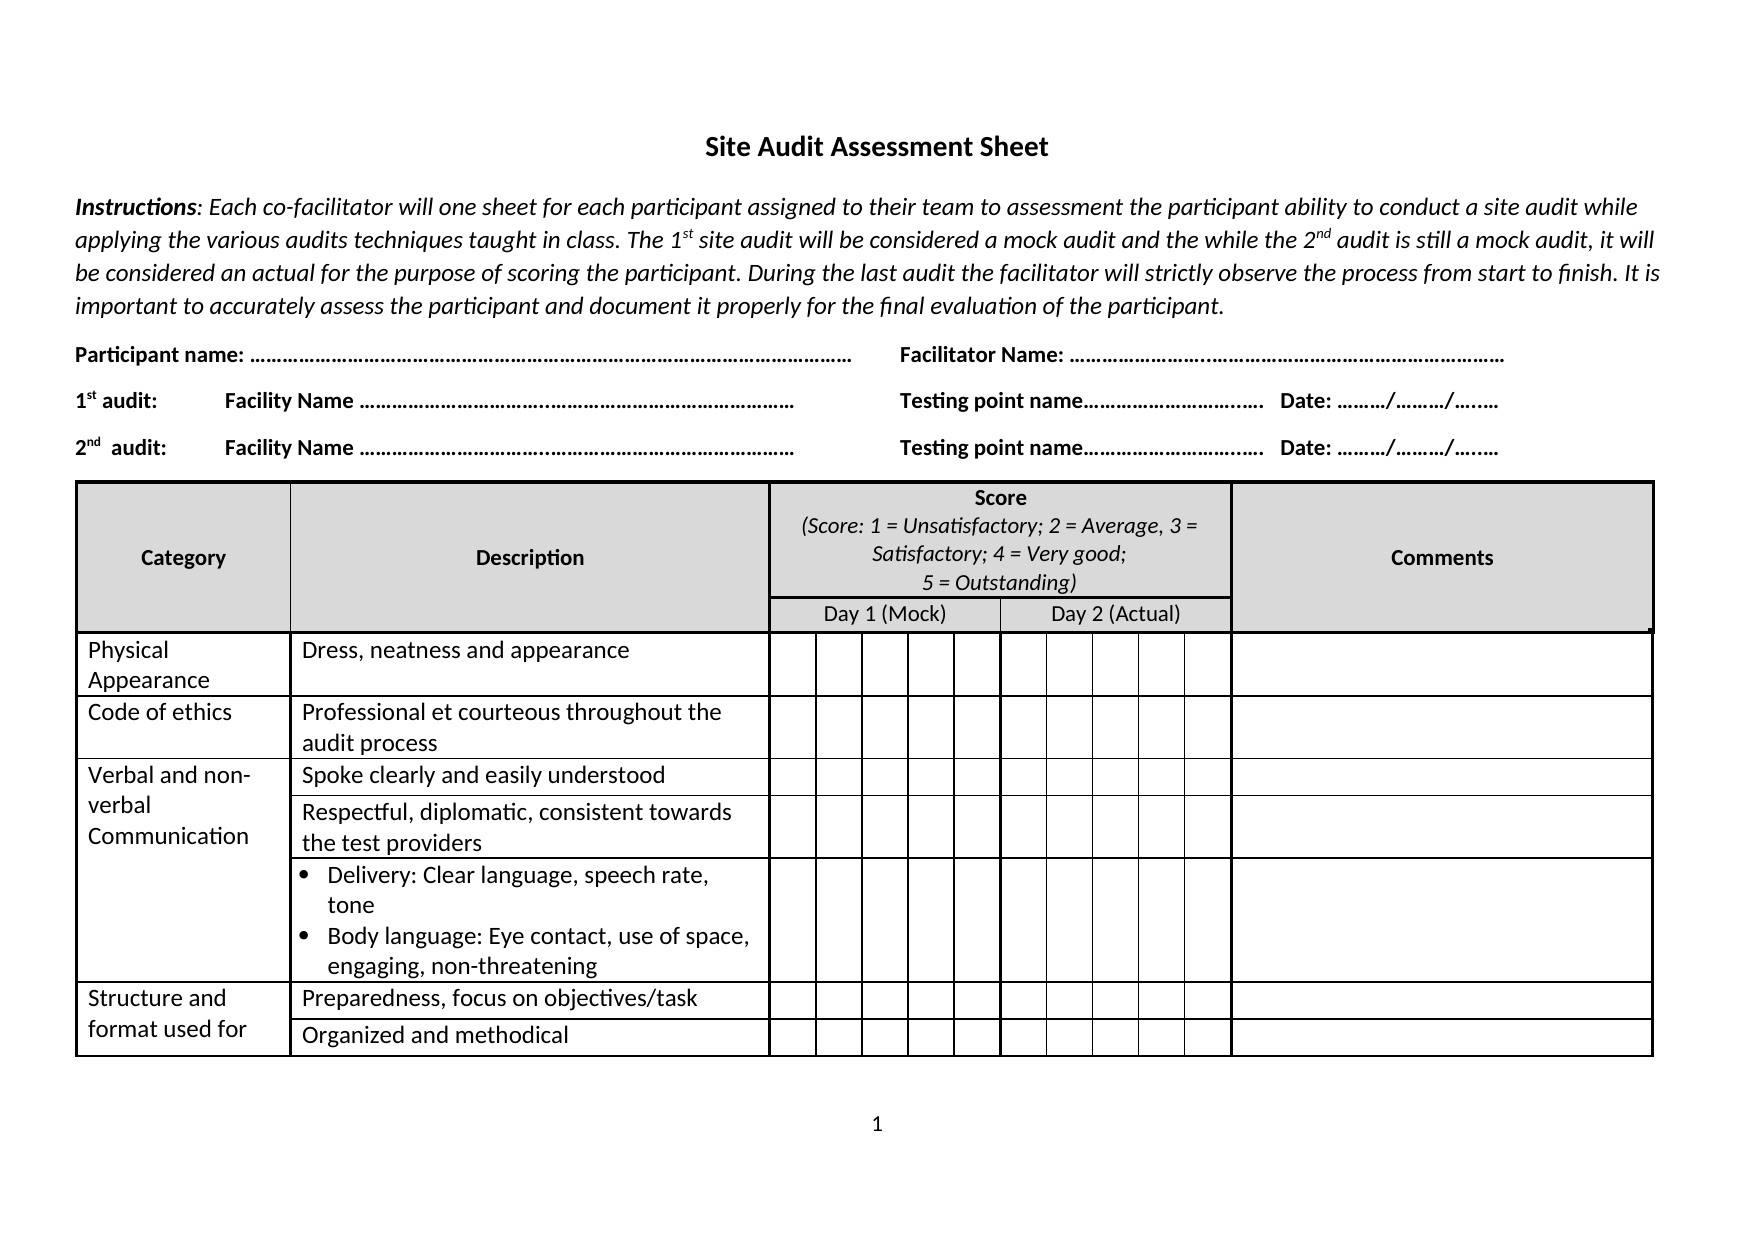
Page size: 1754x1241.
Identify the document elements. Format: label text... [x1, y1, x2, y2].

table_cell [909, 634, 953, 695]
table_cell [1002, 859, 1046, 981]
table_cell [863, 859, 907, 981]
table_cell Delivery: Clear language, speech rate, tone Body language: Eye contact, use of space, engaging, non-threatening [292, 859, 768, 981]
table_cell [771, 697, 815, 758]
table_cell [1139, 759, 1184, 795]
table_cell Day 2 (Actual) [1001, 599, 1230, 631]
table_cell [1139, 1020, 1184, 1055]
text Instructions: Each co-facilitator will one sheet for each participant assigned to their team to assessment the participant ability to conduct a site audit while applying the various audits techniques taught in class. The 1st site audit will be considered a mock audit and the while the 2nd audit is still a mock audit, it will be considered an actual for the purpose of scoring the participant. During the last audit the facilitator will strictly observe the process from start to finish. It is important to accurately assess the participant and document it properly for the final evaluation of the participant. [75, 191, 1679, 321]
table_cell [771, 1020, 815, 1055]
table_cell [1093, 796, 1138, 857]
table_cell [817, 796, 861, 857]
table_cell [955, 1020, 999, 1055]
table_cell [1185, 697, 1230, 758]
table_cell [863, 759, 907, 795]
table_cell Code of ethics [78, 697, 289, 758]
table_cell Organized and methodical [292, 1020, 768, 1055]
table_cell [1047, 634, 1092, 695]
table_cell [1185, 859, 1230, 981]
table_cell [1093, 1020, 1138, 1055]
table_cell [1093, 859, 1138, 981]
table_cell [1047, 759, 1092, 795]
table_cell [1047, 1020, 1092, 1055]
table_cell [771, 859, 815, 981]
table_cell [955, 759, 999, 795]
table_cell [863, 796, 907, 857]
table_cell [1002, 983, 1046, 1018]
table_cell Day 1 (Mock) [771, 599, 1000, 631]
table_cell [1233, 697, 1651, 758]
table_cell [817, 697, 861, 758]
table_cell Spoke clearly and easily understood [292, 759, 768, 795]
table_cell [955, 697, 999, 758]
table_cell [817, 634, 861, 695]
table_cell [909, 983, 953, 1018]
table_cell [1093, 759, 1138, 795]
table_cell [817, 859, 861, 981]
text Site Audit Assessment Sheet [75, 128, 1679, 164]
table_header Score (Score: 1 = Unsatisfactory; 2 = Average, 3 = Satisfactory; 4 = Very good; 5 = Outstanding) [771, 484, 1230, 596]
text 2nd audit: Facility Name ……………………………..……………………………………… Testing point name………………………..…. Date: ………/………/…..… [75, 433, 1679, 462]
table_cell [909, 796, 953, 857]
table_cell [1139, 697, 1184, 758]
table_cell Verbal and non-verbal Communication [78, 759, 289, 981]
table_cell [1002, 634, 1046, 695]
table_cell [909, 859, 953, 981]
table_cell [1233, 759, 1651, 795]
table_cell [817, 983, 861, 1018]
table_header Category [78, 484, 290, 631]
table_cell [863, 634, 907, 695]
table_cell [1047, 796, 1092, 857]
table_cell [909, 697, 953, 758]
table_cell [909, 759, 953, 795]
table_cell Respectful, diplomatic, consistent towards the test providers [292, 796, 768, 857]
table_cell [1093, 983, 1138, 1018]
table_cell Physical Appearance [78, 634, 289, 695]
table_cell [1139, 859, 1184, 981]
table_cell [1139, 634, 1184, 695]
table_cell [955, 983, 999, 1018]
table_cell [1047, 697, 1092, 758]
table_cell [1002, 759, 1046, 795]
table_cell [1233, 859, 1651, 981]
table_cell [817, 759, 861, 795]
table_cell [771, 796, 815, 857]
table_cell [1185, 759, 1230, 795]
table_cell [1139, 796, 1184, 857]
table_cell [955, 859, 999, 981]
table_cell [1233, 634, 1651, 695]
table_cell Professional et courteous throughout the audit process [292, 697, 768, 758]
table_cell Structure and format used for the audit [78, 983, 289, 1055]
table_cell [863, 697, 907, 758]
table_cell [1233, 796, 1651, 857]
table_cell [863, 983, 907, 1018]
table_cell [1002, 697, 1046, 758]
table_cell [1185, 634, 1230, 695]
table_cell [1093, 697, 1138, 758]
table_cell [1139, 983, 1184, 1018]
table_cell [771, 634, 815, 695]
table_header Comments [1233, 484, 1652, 631]
table_cell [1047, 983, 1092, 1018]
table_cell [1047, 859, 1092, 981]
table_cell [1185, 796, 1230, 857]
table_cell [1185, 1020, 1230, 1055]
table_cell [1093, 634, 1138, 695]
table_cell [1002, 796, 1046, 857]
table_cell [1233, 983, 1651, 1018]
table_cell [955, 796, 999, 857]
table_cell Preparedness, focus on objectives/task [292, 983, 768, 1018]
table_cell [955, 634, 999, 695]
table_cell [771, 983, 815, 1018]
table_cell Dress, neatness and appearance [292, 634, 768, 695]
table_header Description [291, 484, 768, 631]
table_cell [1002, 1020, 1046, 1055]
table_cell [817, 1020, 861, 1055]
text 1st audit: Facility Name ……………………………..……………………………………… Testing point name………………………..…. Date: ………/………/…..… [75, 387, 1679, 415]
table_cell [1185, 983, 1230, 1018]
table_cell [909, 1020, 953, 1055]
text Participant name: ………………………………………………………………………………………………… Facilitator Name: ……………………..……………………………………………… [75, 340, 1679, 368]
table_cell [1233, 1020, 1651, 1055]
table_cell [863, 1020, 907, 1055]
table_cell [771, 759, 815, 795]
